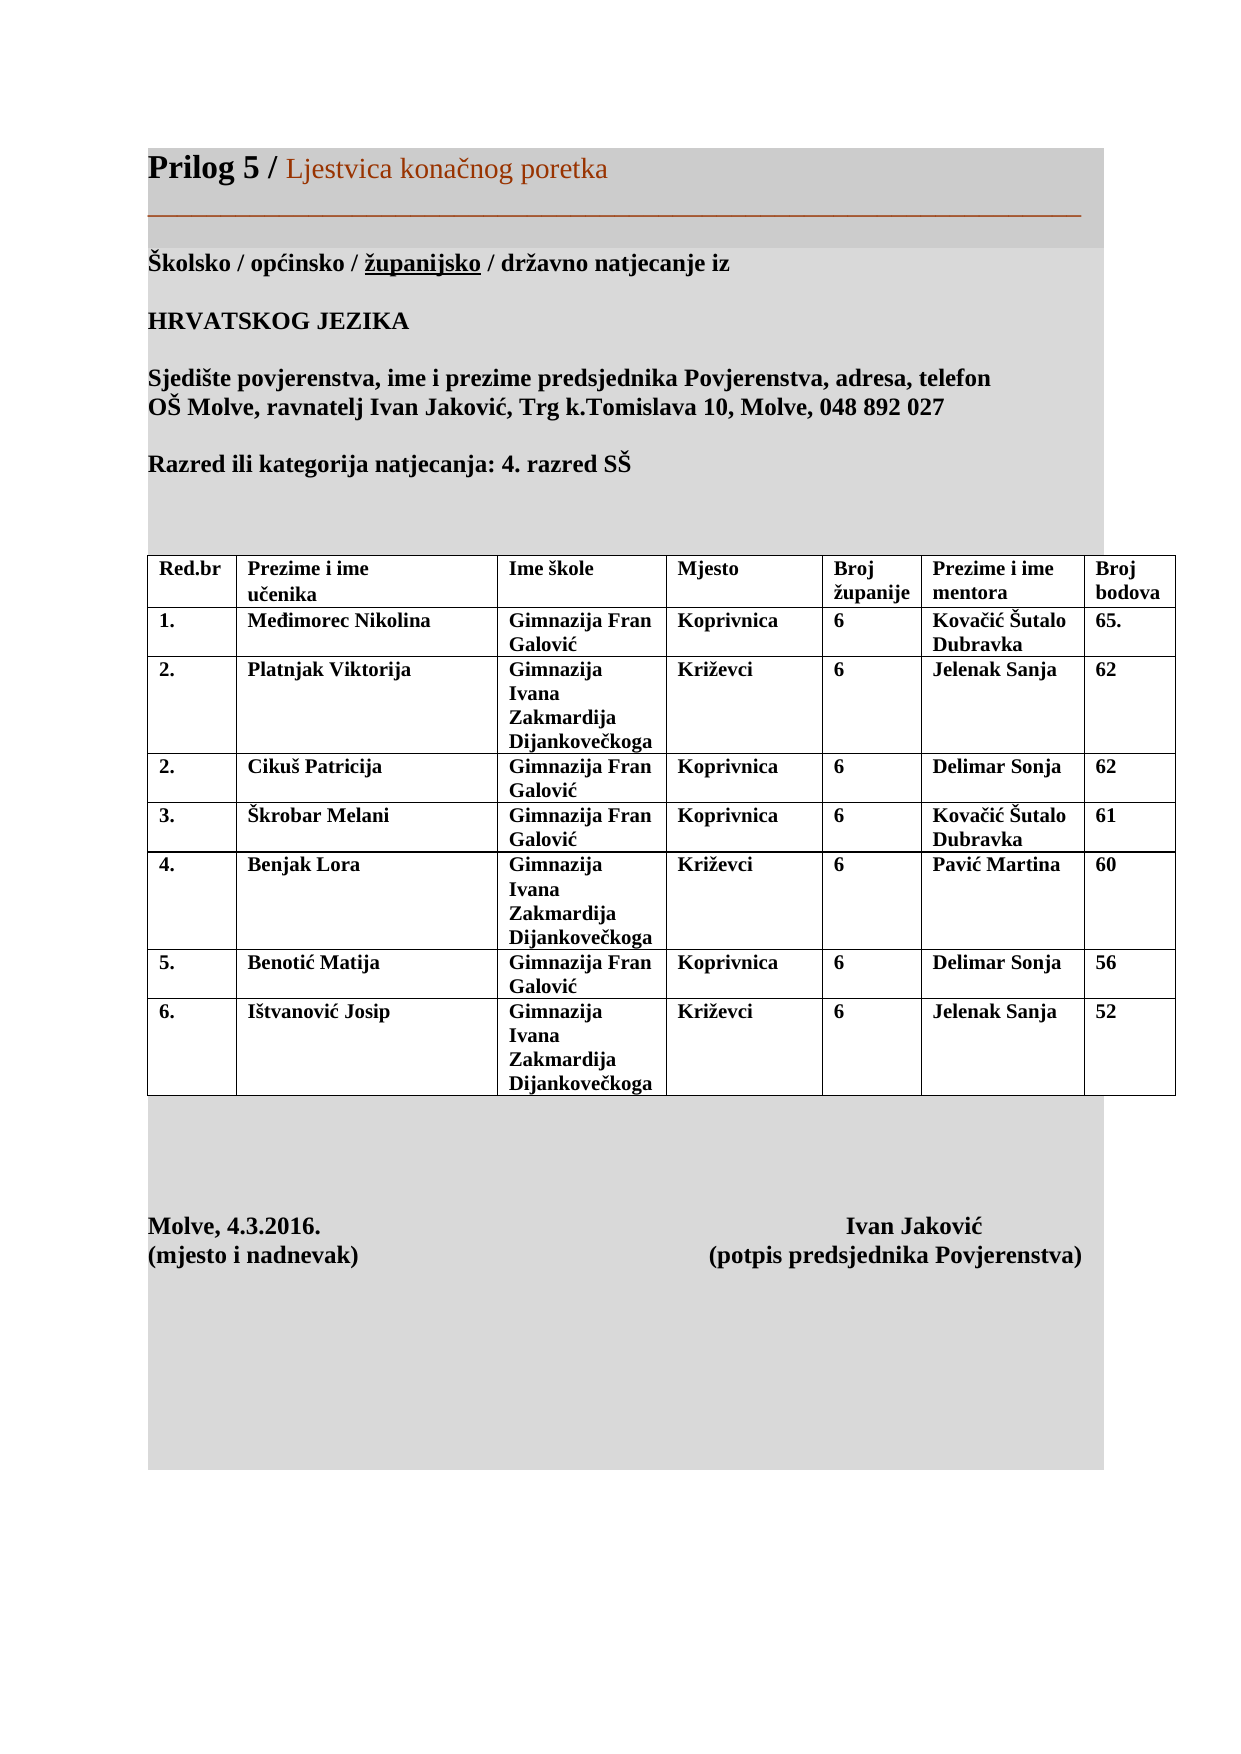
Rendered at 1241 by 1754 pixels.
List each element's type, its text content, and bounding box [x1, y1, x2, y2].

table_header Mjesto [667, 556, 822, 607]
table_cell 4. [148, 853, 236, 949]
table_header Red.br [148, 556, 236, 607]
text (mjesto i nadnevak) (potpis predsjednika Povjerenstva) [148, 1240, 1104, 1269]
table_cell 52 [1085, 999, 1175, 1095]
text Prilog 5 / Ljestvica konačnog poretka [148, 148, 1104, 186]
text Sjedište povjerenstva, ime i prezime predsjednika Povjerenstva, adresa, telefon [148, 363, 1104, 392]
table_header Ime škole [498, 556, 666, 607]
table_cell Kovačić Šutalo Dubravka [922, 608, 1084, 656]
table_cell 6 [823, 853, 921, 949]
table_cell Gimnazija Fran Galović [498, 950, 666, 998]
table_cell Kovačić Šutalo Dubravka [922, 803, 1084, 851]
table_cell 3. [148, 803, 236, 851]
table_cell Gimnazija Ivana Zakmardija Dijankovečkoga [498, 657, 666, 753]
table_cell 60 [1085, 853, 1175, 949]
text Molve, 4.3.2016. Ivan Jaković [148, 1211, 1104, 1240]
table_cell Cikuš Patricija [237, 754, 497, 802]
table_cell Jelenak Sanja [922, 657, 1084, 753]
table_cell Delimar Sonja [922, 754, 1084, 802]
table_header Broj bodova [1085, 556, 1175, 607]
table_cell 62 [1085, 754, 1175, 802]
table_cell Benotić Matija [237, 950, 497, 998]
text Školsko / općinsko / županijsko / državno natjecanje iz [148, 248, 1104, 277]
table_cell Koprivnica [667, 803, 822, 851]
table_cell Pavić Martina [922, 853, 1084, 949]
table_cell Križevci [667, 657, 822, 753]
table_cell 6 [823, 657, 921, 753]
table_cell 6 [823, 803, 921, 851]
table_cell Gimnazija Fran Galović [498, 754, 666, 802]
table_cell 6 [823, 608, 921, 656]
table_cell Jelenak Sanja [922, 999, 1084, 1095]
table_cell Križevci [667, 999, 822, 1095]
table_cell 61 [1085, 803, 1175, 851]
text HRVATSKOG JEZIKA [148, 306, 1104, 334]
table_cell Gimnazija Ivana Zakmardija Dijankovečkoga [498, 853, 666, 949]
table_cell Benjak Lora [237, 853, 497, 949]
table_cell 56 [1085, 950, 1175, 998]
table_header Prezime i ime učenika [237, 556, 497, 607]
table_cell Gimnazija Fran Galović [498, 803, 666, 851]
table_cell Platnjak Viktorija [237, 657, 497, 753]
table_cell Međimorec Nikolina [237, 608, 497, 656]
table_cell 65. [1085, 608, 1175, 656]
table_cell 2. [148, 754, 236, 802]
text OŠ Molve, ravnatelj Ivan Jaković, Trg k.Tomislava 10, Molve, 048 892 027 [148, 392, 1104, 421]
table_cell 1. [148, 608, 236, 656]
table_cell Delimar Sonja [922, 950, 1084, 998]
table_cell Koprivnica [667, 950, 822, 998]
table_cell Škrobar Melani [237, 803, 497, 851]
table_cell 6 [823, 754, 921, 802]
table_cell 6 [823, 950, 921, 998]
table_cell 5. [148, 950, 236, 998]
table_cell Križevci [667, 853, 822, 949]
table_cell 2. [148, 657, 236, 753]
table_cell Gimnazija Ivana Zakmardija Dijankovečkoga [498, 999, 666, 1095]
table_cell Koprivnica [667, 608, 822, 656]
table_header Prezime i ime mentora [922, 556, 1084, 607]
text ________________________________________________________________ [148, 186, 1104, 219]
table_cell Ištvanović Josip [237, 999, 497, 1095]
table_cell 6. [148, 999, 236, 1095]
table_cell 62 [1085, 657, 1175, 753]
table_header Broj županije [823, 556, 921, 607]
table_cell Koprivnica [667, 754, 822, 802]
table_cell 6 [823, 999, 921, 1095]
text Razred ili kategorija natjecanja: 4. razred SŠ [148, 449, 1104, 478]
table_cell Gimnazija Fran Galović [498, 608, 666, 656]
